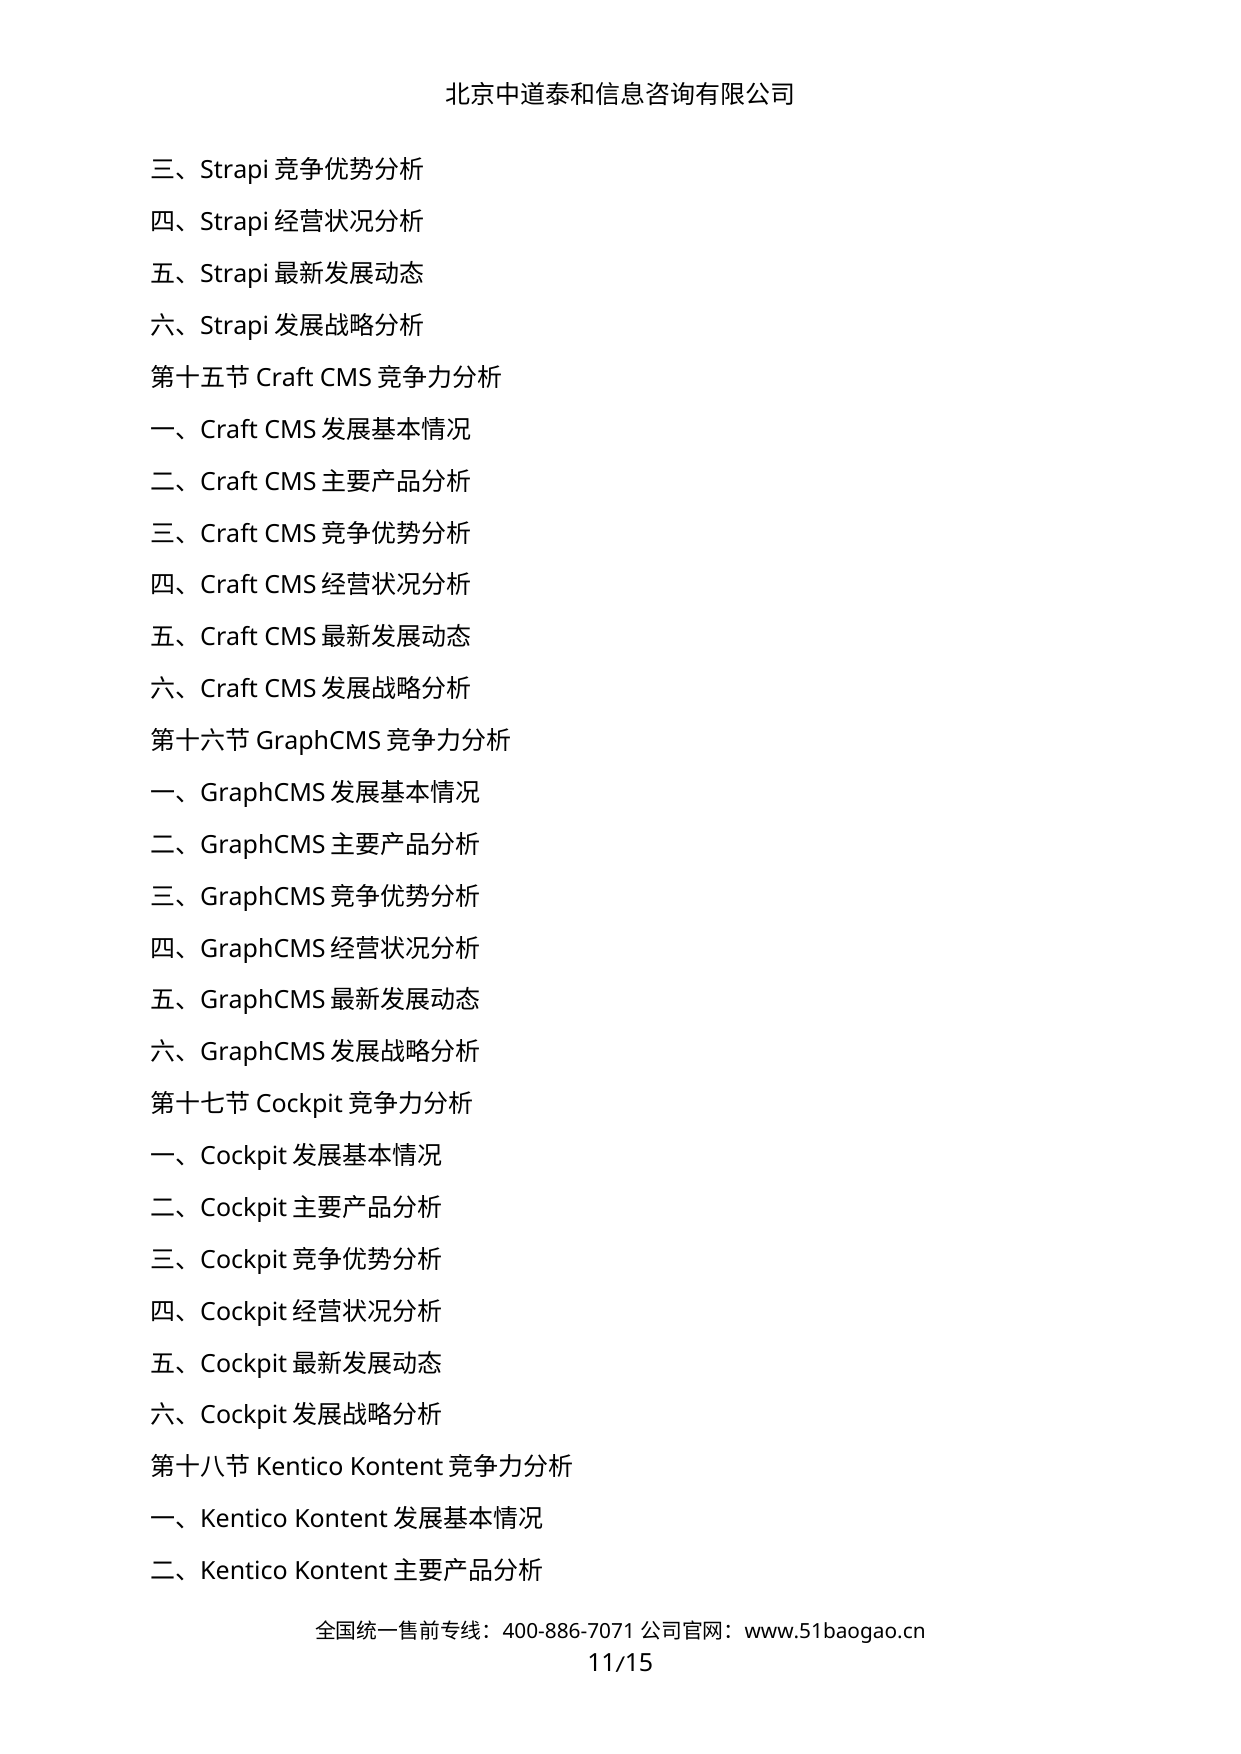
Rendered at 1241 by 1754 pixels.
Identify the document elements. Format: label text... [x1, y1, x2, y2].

text 第十五节 Craft CMS竞争力分析 [150, 357, 1090, 394]
text 五、Strapi最新发展动态 [150, 254, 1090, 290]
text 四、Craft CMS经营状况分析 [150, 565, 1090, 601]
text 六、Cockpit发展战略分析 [150, 1395, 1090, 1431]
text 二、Cockpit主要产品分析 [150, 1187, 1090, 1224]
text 二、Kentico Kontent主要产品分析 [150, 1551, 1090, 1587]
text 第十七节 Cockpit竞争力分析 [150, 1084, 1090, 1120]
text 一、Kentico Kontent发展基本情况 [150, 1499, 1090, 1535]
text 一、Cockpit发展基本情况 [150, 1136, 1090, 1172]
text 五、Cockpit最新发展动态 [150, 1343, 1090, 1379]
text 五、GraphCMS最新发展动态 [150, 980, 1090, 1016]
text 六、Strapi发展战略分析 [150, 306, 1090, 342]
text 六、GraphCMS发展战略分析 [150, 1032, 1090, 1068]
text 一、Craft CMS发展基本情况 [150, 409, 1090, 446]
text 四、Cockpit经营状况分析 [150, 1291, 1090, 1327]
text 五、Craft CMS最新发展动态 [150, 617, 1090, 653]
text 三、Cockpit竞争优势分析 [150, 1239, 1090, 1276]
text 第十六节 GraphCMS竞争力分析 [150, 721, 1090, 757]
text 四、GraphCMS经营状况分析 [150, 928, 1090, 964]
text 三、GraphCMS竞争优势分析 [150, 876, 1090, 912]
text 二、GraphCMS主要产品分析 [150, 824, 1090, 861]
text 一、GraphCMS发展基本情况 [150, 772, 1090, 809]
text 四、Strapi经营状况分析 [150, 202, 1090, 238]
text 二、Craft CMS主要产品分析 [150, 461, 1090, 497]
text 六、Craft CMS发展战略分析 [150, 669, 1090, 705]
text 第十八节 Kentico Kontent竞争力分析 [150, 1447, 1090, 1483]
text 三、Craft CMS竞争优势分析 [150, 513, 1090, 549]
text 三、Strapi竞争优势分析 [150, 150, 1090, 186]
